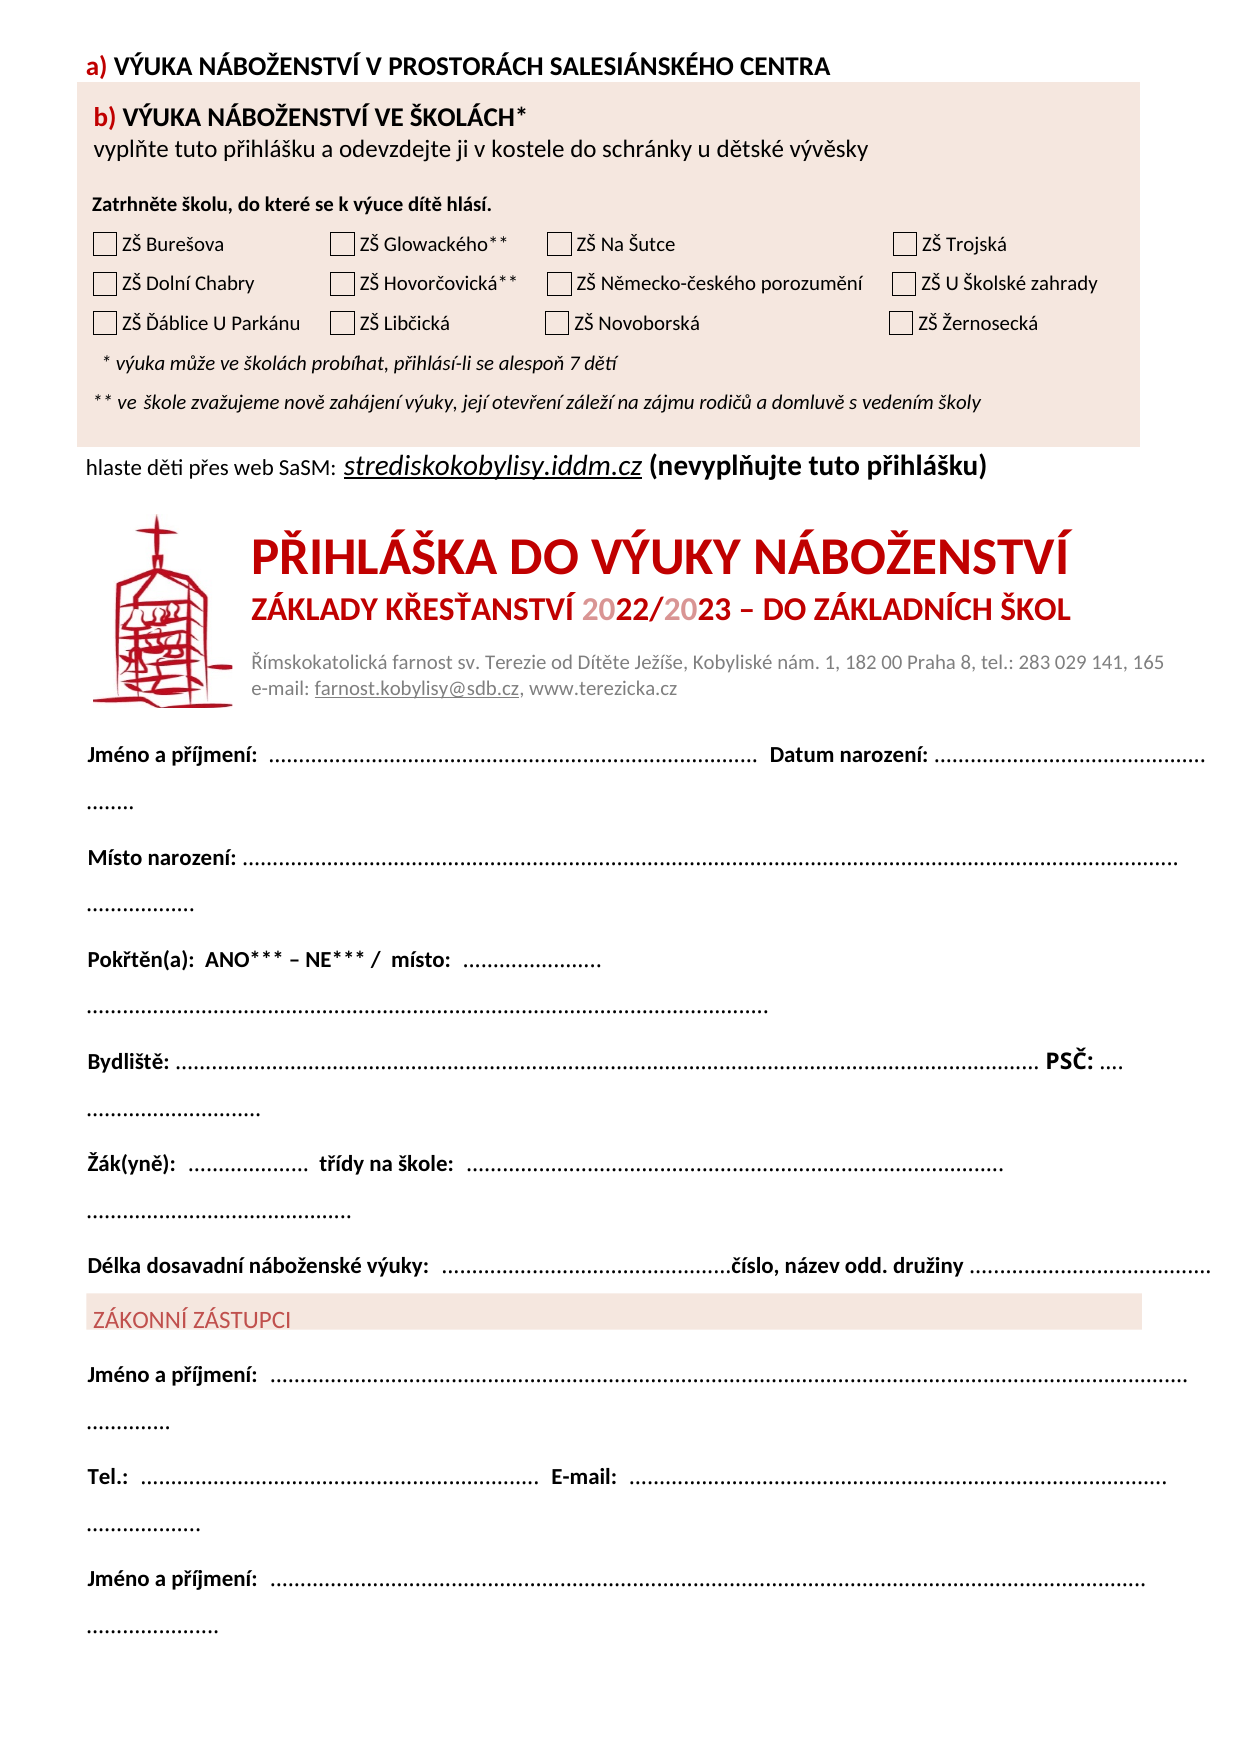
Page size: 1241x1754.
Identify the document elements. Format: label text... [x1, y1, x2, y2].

text a) VÝUKA NÁBOŽENSTVÍ V PROSTORÁCH SALESIÁNSKÉHO CENTRA [86, 49, 1240, 82]
text Bydliště: …………………………………………………………………………………………………………..……...………… PSČ: ….……………………….. [86, 1045, 1226, 1123]
table_header b) VÝUKA NÁBOŽENSTVÍ VE ŠKOLÁCH* vyplňte tuto přihlášku a odevzdejte ji v kostele do schránky u dětské vývěsky Zatrhněte školu, do které se k výuce dítě hlásí. ZŠ Burešova ZŠ Glowackého** ZŠ Na Šutce ZŠ Trojská ZŠ Dolní Chabry ZŠ Hovorčovická** ZŠ Německo-českého porozumění ZŠ U Školské zahrady ZŠ Ďáblice U Parkánu ZŠ Libčická ZŠ Novoborská ZŠ Žernosecká * výuka může ve školách probíhat, přihlásí-li se alespoň 7 dětí ** ve škole zvažujeme nově zahájení výuky, její otevření záleží na zájmu rodičů a domluvě s vedením školy [77, 82, 1140, 447]
text Jméno a příjmení: ………………………………………………………………………………………………….………………………………….………..… [86, 1358, 1226, 1436]
text Žák(yně): …………..…… třídy na škole: ………………..………………………………………………….………..…………………………………….. [86, 1147, 1226, 1225]
text Jméno a příjmení: …………………………………………………….……………………………………………………………….………..……………….... [86, 1562, 1226, 1640]
text hlaste děti přes web SaSM: strediskokobylisy.iddm.cz (nevyplňujte tuto přihlášku) [86, 447, 1240, 482]
text Délka dosavadní náboženské výuky: …………………………………………číslo, název odd. družiny .…..…………...………………. [86, 1249, 1226, 1280]
picture [91, 514, 232, 705]
text ZÁKONNÍ ZÁSTUPCI [86, 1304, 1226, 1334]
text Místo narození: ………………………………………………………………………………………………………………………………………..……….…….. [86, 841, 1226, 919]
text PŘIHLÁŠKA DO VÝUKY NÁBOŽENSTVÍ ZÁKLADY KŘESŤANSTVÍ 2022/2023 – DO ZÁKLADNÍCH ŠKOL [232, 523, 1226, 629]
text Tel.: ………………………………………………….…….. E-mail: …………………………………………….………..……….………..…..…………….... [86, 1460, 1226, 1538]
text Jméno a příjmení: …………….……………………………………………..………… Datum narození: ……………………….…….……….…..… [86, 738, 1226, 817]
text Pokřtěn(a): ANO*** – NE*** / místo: …………………..……………………………………………………………………………………………….…. [86, 943, 1226, 1021]
text Římskokatolická farnost sv. Terezie od Dítěte Ježíše, Kobyliské nám. 1, 182 00 Praha 8, tel.: 283 029 141, 165 e-mail: farnost.kobylisy@sdb.cz, www.terezicka.cz [232, 649, 1226, 700]
